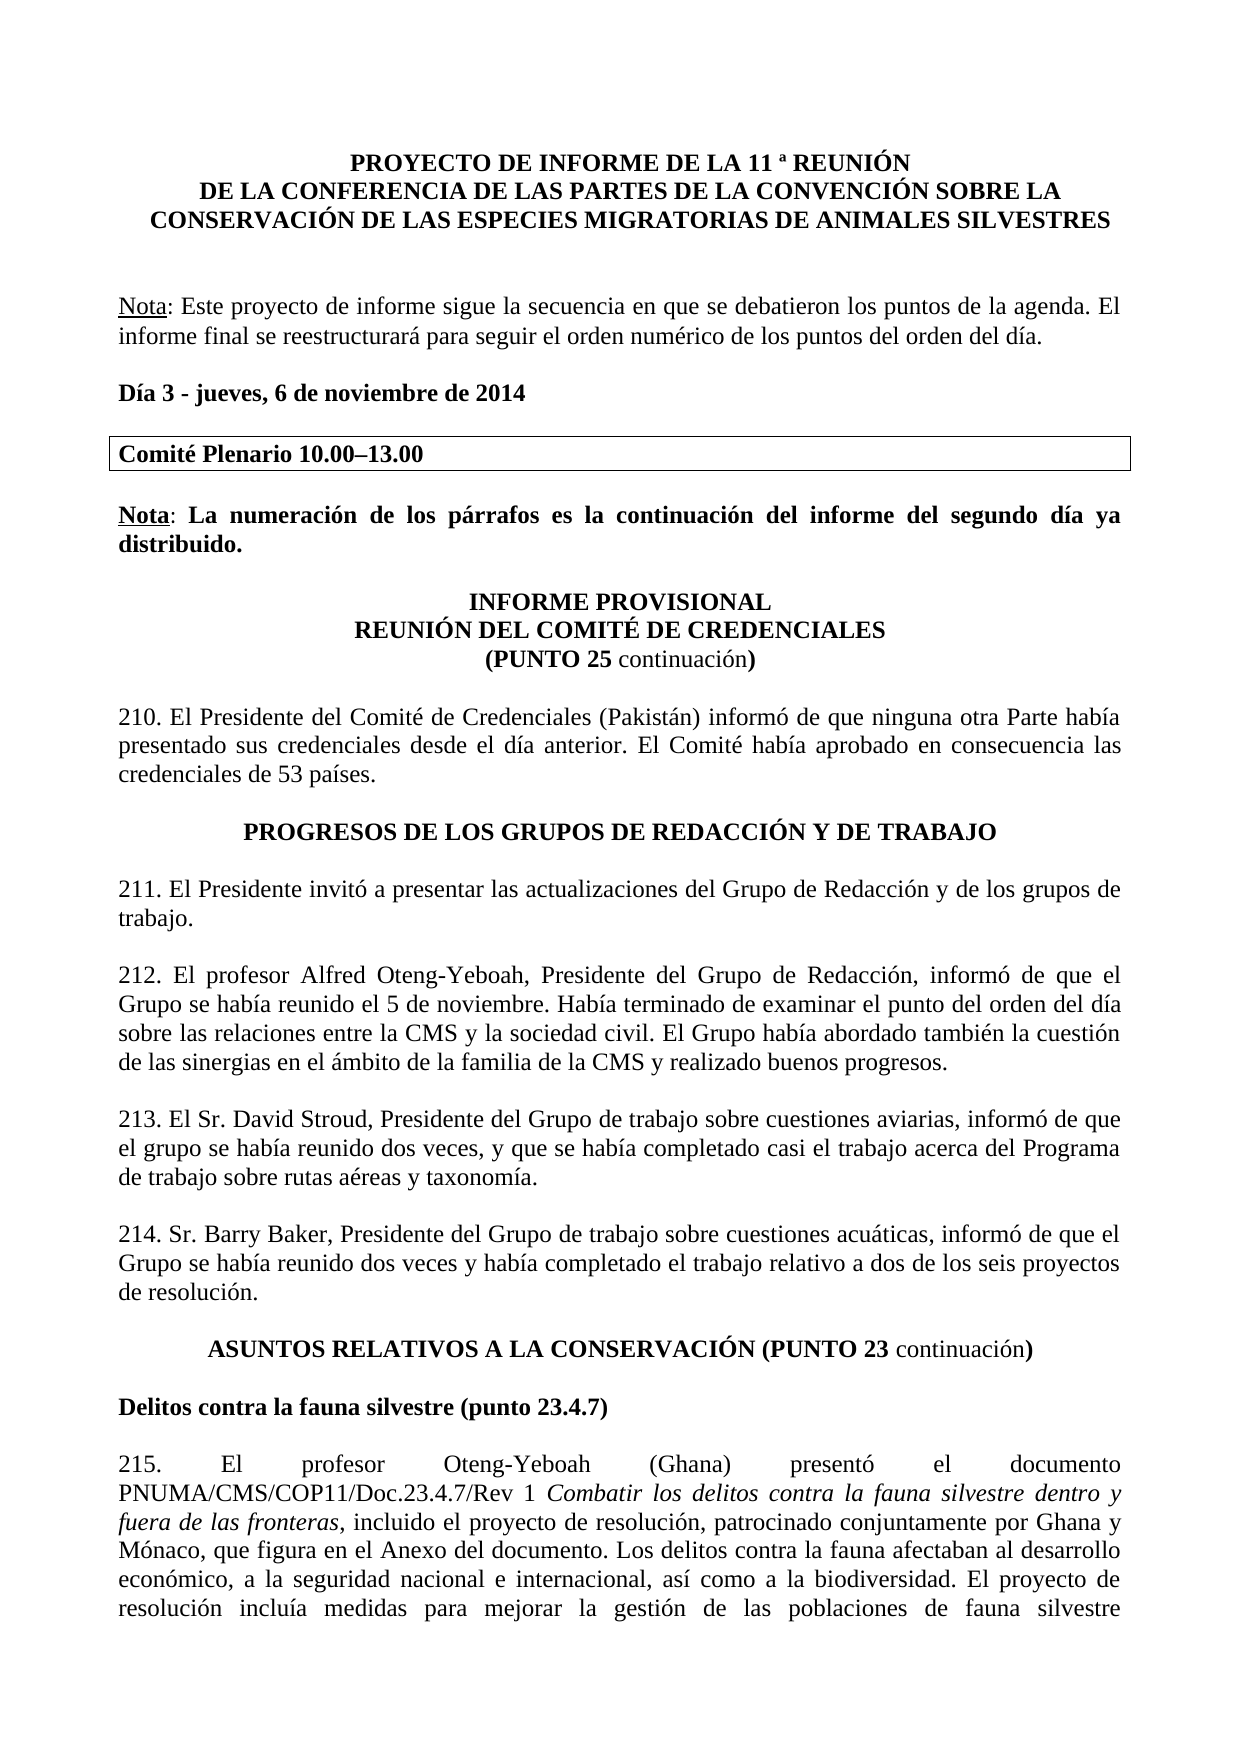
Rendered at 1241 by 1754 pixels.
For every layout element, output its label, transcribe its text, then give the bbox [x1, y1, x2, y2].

text 214. Sr. Barry Baker, Presidente del Grupo de trabajo sobre cuestiones acuáticas, informó de que el Grupo se había reunido dos veces y había completado el trabajo relativo a dos de los seis proyectos de resolución. [118, 1219, 1122, 1306]
text 211. El Presidente invitó a presentar las actualizaciones del Grupo de Redacción y de los grupos de trabajo. [118, 874, 1122, 932]
text Nota: Este proyecto de informe sigue la secuencia en que se debatieron los puntos de la agenda. El informe final se reestructurará para seguir el orden numérico de los puntos del orden del día. [118, 291, 1122, 350]
text Delitos contra la fauna silvestre (punto 23.4.7) [118, 1392, 1122, 1421]
text PROYECTO DE INFORME DE LA 11 ª REUNIÓN [118, 148, 1143, 176]
text Comité Plenario 10.00–13.00 [110, 437, 1130, 470]
text REUNIÓN DEL COMITÉ DE CREDENCIALES [118, 616, 1122, 644]
text 212. El profesor Alfred Oteng-Yeboah, Presidente del Grupo de Redacción, informó de que el Grupo se había reunido el 5 de noviembre. Había terminado de examinar el punto del orden del día sobre las relaciones entre la CMS y la sociedad civil. El Grupo había abordado también la cuestión de las sinergias en el ámbito de la familia de la CMS y realizado buenos progresos. [118, 961, 1122, 1076]
text PROGRESOS DE LOS GRUPOS DE REDACCIÓN Y DE TRABAJO [118, 817, 1122, 846]
text (PUNTO 25 continuación) [118, 644, 1122, 673]
text ASUNTOS RELATIVOS A LA CONSERVACIÓN (PUNTO 23 continuación) [118, 1334, 1122, 1363]
text 213. El Sr. David Stroud, Presidente del Grupo de trabajo sobre cuestiones aviarias, informó de que el grupo se había reunido dos veces, y que se había completado casi el trabajo acerca del Programa de trabajo sobre rutas aéreas y taxonomía. [118, 1104, 1122, 1191]
text Día 3 - jueves, 6 de noviembre de 2014 [118, 378, 1122, 407]
text Nota: La numeración de los párrafos es la continuación del informe del segundo día ya distribuido. [118, 500, 1122, 558]
text 210. El Presidente del Comité de Credenciales (Pakistán) informó de que ninguna otra Parte había presentado sus credenciales desde el día anterior. El Comité había aprobado en consecuencia las credenciales de 53 países. [118, 702, 1122, 788]
text INFORME PROVISIONAL [118, 587, 1122, 616]
text DE LA CONFERENCIA DE LAS PARTES DE LA CONVENCIÓN SOBRE LA [118, 176, 1143, 205]
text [118, 1449, 1122, 1622]
text CONSERVACIÓN DE LAS ESPECIES MIGRATORIAS DE ANIMALES SILVESTRES [118, 205, 1143, 234]
